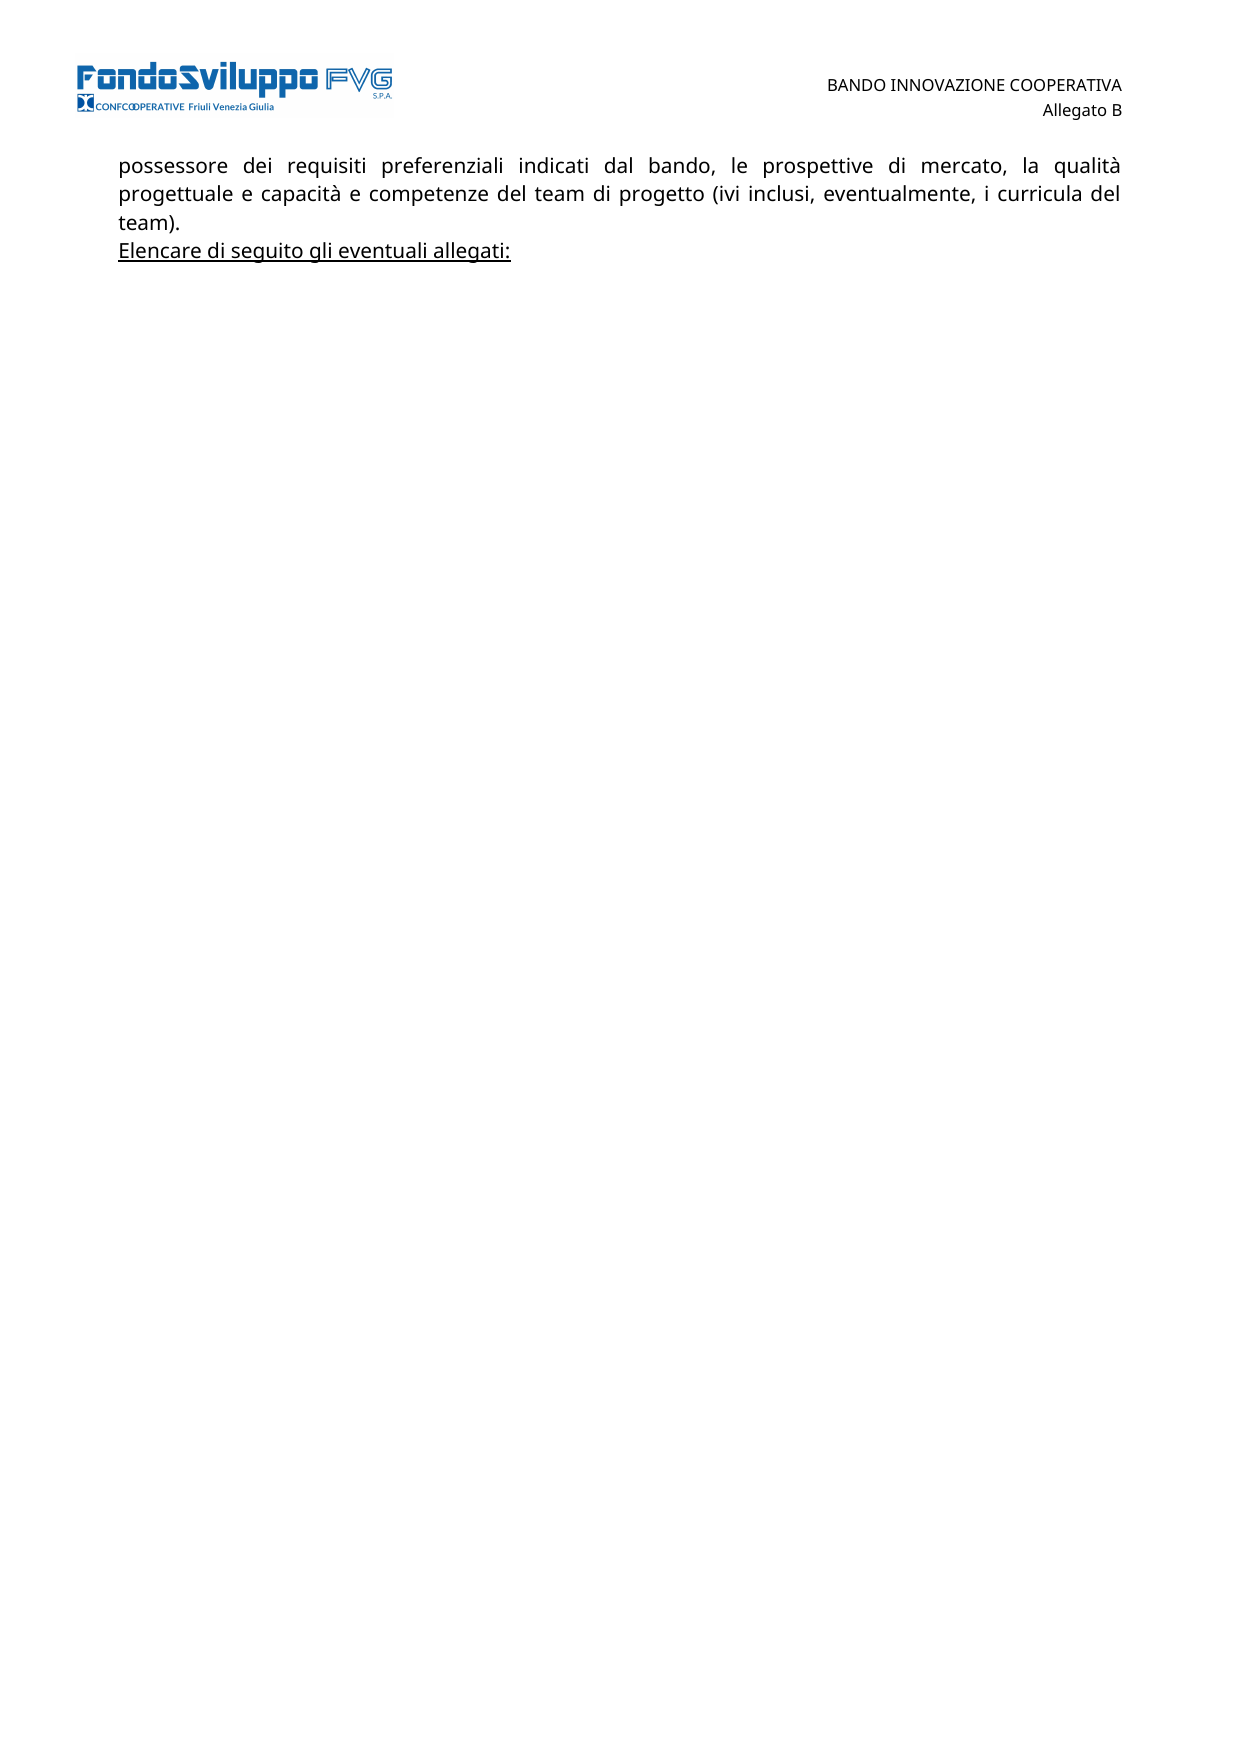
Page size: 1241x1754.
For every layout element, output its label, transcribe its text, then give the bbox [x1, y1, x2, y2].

picture [75, 53, 394, 118]
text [118, 151, 1122, 236]
text Elencare di seguito gli eventuali allegati: [118, 236, 1122, 264]
